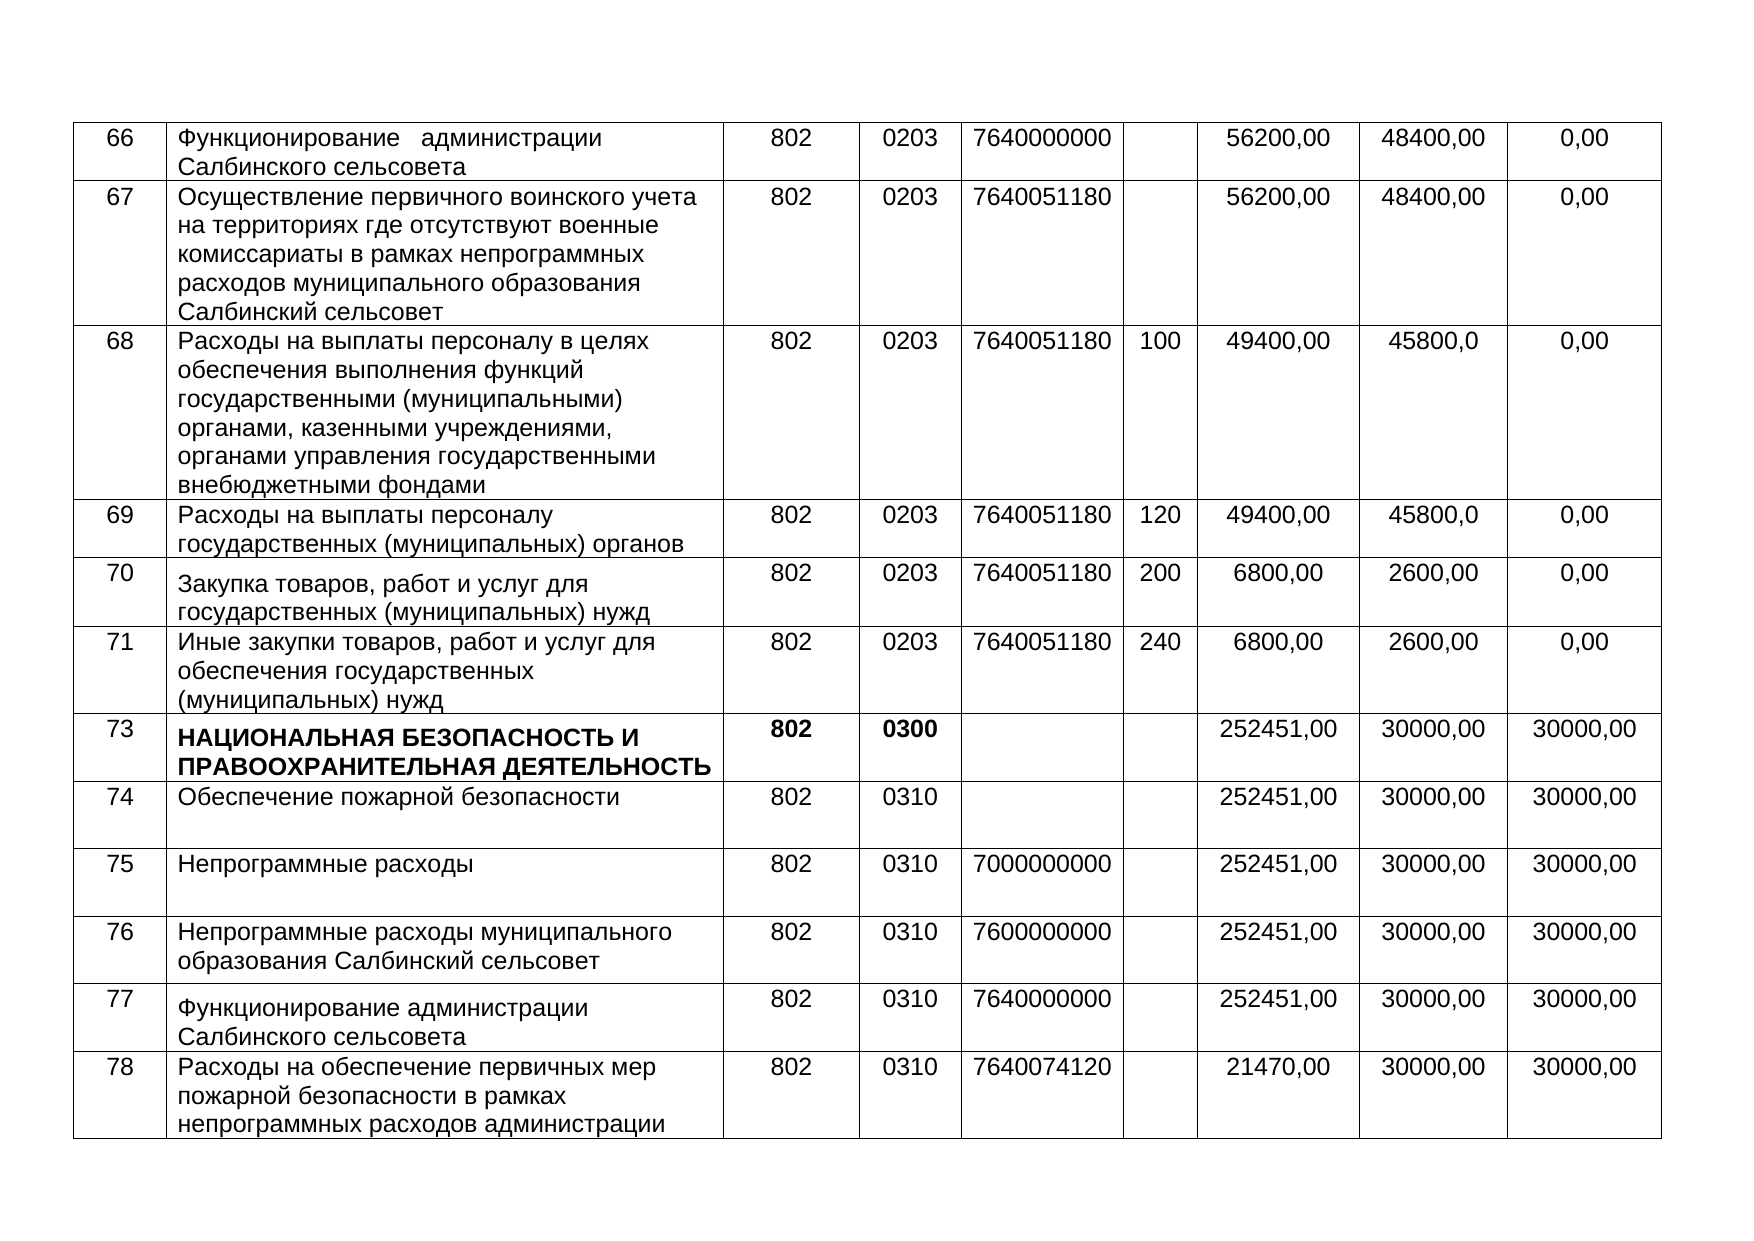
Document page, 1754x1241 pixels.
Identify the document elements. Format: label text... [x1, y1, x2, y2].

table_cell Непрограммные расходы муниципального образования Салбинский сельсовет [167, 917, 723, 983]
table_cell 56200,00 [1198, 123, 1359, 180]
table_cell 30000,00 [1360, 849, 1507, 916]
table_cell 30000,00 [1360, 984, 1507, 1051]
table_cell 30000,00 [1508, 1052, 1661, 1138]
table_cell [1124, 984, 1197, 1051]
table_cell 48400,00 [1360, 181, 1507, 325]
table_cell 7640051180 [962, 500, 1123, 557]
table_cell 67 [74, 181, 166, 325]
table_cell 0203 [860, 326, 961, 499]
table_cell 7000000000 [962, 849, 1123, 916]
table_cell 30000,00 [1508, 984, 1661, 1051]
table_cell 0,00 [1508, 123, 1661, 180]
table_cell [962, 714, 1123, 781]
table_cell 49400,00 [1198, 326, 1359, 499]
table_cell 30000,00 [1508, 714, 1661, 781]
table_cell Расходы на выплаты персоналу в целях обеспечения выполнения функций государственными (муниципальными) органами, казенными учреждениями, органами управления государственными внебюджетными фондами [167, 326, 723, 499]
table_cell 6800,00 [1198, 627, 1359, 713]
table_cell 802 [724, 714, 859, 781]
table_cell 0,00 [1508, 558, 1661, 626]
table_cell 56200,00 [1198, 181, 1359, 325]
table_cell 252451,00 [1198, 917, 1359, 983]
table_cell 802 [724, 558, 859, 626]
table_cell 0310 [860, 782, 961, 848]
table_cell 802 [724, 984, 859, 1051]
table_cell Непрограммные расходы [167, 849, 723, 916]
table_cell 0203 [860, 123, 961, 180]
table_cell 30000,00 [1360, 714, 1507, 781]
table_cell 7640051180 [962, 181, 1123, 325]
table_cell 21470,00 [1198, 1052, 1359, 1138]
table_cell 71 [74, 627, 166, 713]
table_cell [1124, 181, 1197, 325]
table_cell 252451,00 [1198, 714, 1359, 781]
table_cell 69 [74, 500, 166, 557]
table_cell Иные закупки товаров, работ и услуг для обеспечения государственных (муниципальных) нужд [167, 627, 723, 713]
table_cell 30000,00 [1360, 1052, 1507, 1138]
table_cell 0203 [860, 500, 961, 557]
table_cell 802 [724, 917, 859, 983]
table_cell [1124, 123, 1197, 180]
table_cell 68 [74, 326, 166, 499]
table_cell 802 [724, 782, 859, 848]
table_cell 0300 [860, 714, 961, 781]
table_cell [1124, 1052, 1197, 1138]
table_cell Обеспечение пожарной безопасности [167, 782, 723, 848]
table_cell 45800,0 [1360, 500, 1507, 557]
table_cell 252451,00 [1198, 984, 1359, 1051]
table_cell 200 [1124, 558, 1197, 626]
table_cell 49400,00 [1198, 500, 1359, 557]
table_cell [962, 782, 1123, 848]
table_cell 0203 [860, 627, 961, 713]
table_cell 802 [724, 849, 859, 916]
table_cell 0310 [860, 849, 961, 916]
table_cell 7640000000 [962, 123, 1123, 180]
table_cell 45800,0 [1360, 326, 1507, 499]
table_cell 120 [1124, 500, 1197, 557]
table_cell 7640000000 [962, 984, 1123, 1051]
table_cell 74 [74, 782, 166, 848]
table_cell 802 [724, 1052, 859, 1138]
table_cell 802 [724, 123, 859, 180]
table_cell 30000,00 [1508, 917, 1661, 983]
table_cell 7640051180 [962, 558, 1123, 626]
table_cell 6800,00 [1198, 558, 1359, 626]
table_cell 76 [74, 917, 166, 983]
table_cell 75 [74, 849, 166, 916]
table_cell 70 [74, 558, 166, 626]
table_cell 73 [74, 714, 166, 781]
table_cell 252451,00 [1198, 782, 1359, 848]
table_cell 802 [724, 326, 859, 499]
table_cell 252451,00 [1198, 849, 1359, 916]
table_cell [1124, 714, 1197, 781]
table_cell 30000,00 [1360, 782, 1507, 848]
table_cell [167, 1052, 723, 1138]
table_cell Расходы на выплаты персоналу государственных (муниципальных) органов [167, 500, 723, 557]
table_cell НАЦИОНАЛЬНАЯ БЕЗОПАСНОСТЬ И ПРАВООХРАНИТЕЛЬНАЯ ДЕЯТЕЛЬНОСТЬ [167, 714, 723, 781]
table_cell 802 [724, 181, 859, 325]
table_cell Осуществление первичного воинского учета на территориях где отсутствуют военные комиссариаты в рамках непрограммных расходов муниципального образования Салбинский сельсовет [167, 181, 723, 325]
table_cell 0,00 [1508, 627, 1661, 713]
table_cell 0310 [860, 917, 961, 983]
table_cell 802 [724, 627, 859, 713]
table_cell 0310 [860, 1052, 961, 1138]
table_cell 240 [1124, 627, 1197, 713]
table_cell 30000,00 [1508, 849, 1661, 916]
table_cell 7600000000 [962, 917, 1123, 983]
table_cell 48400,00 [1360, 123, 1507, 180]
table_cell 30000,00 [1360, 917, 1507, 983]
table_cell 2600,00 [1360, 558, 1507, 626]
table_cell 30000,00 [1508, 782, 1661, 848]
table_cell 78 [74, 1052, 166, 1138]
table_cell [1124, 782, 1197, 848]
table_cell 0,00 [1508, 500, 1661, 557]
table_cell 0310 [860, 984, 961, 1051]
table_cell Закупка товаров, работ и услуг для государственных (муниципальных) нужд [167, 558, 723, 626]
table_cell 7640051180 [962, 627, 1123, 713]
table_cell 0,00 [1508, 326, 1661, 499]
table_cell Функционирование администрации Салбинского сельсовета [167, 123, 723, 180]
table_cell Функционирование администрации Салбинского сельсовета [167, 984, 723, 1051]
table_cell [1124, 849, 1197, 916]
table_cell 802 [724, 500, 859, 557]
table_cell 77 [74, 984, 166, 1051]
table_cell 0203 [860, 181, 961, 325]
table_cell 100 [1124, 326, 1197, 499]
table_cell [1124, 917, 1197, 983]
table_cell 7640051180 [962, 326, 1123, 499]
table_cell 0,00 [1508, 181, 1661, 325]
table_cell 2600,00 [1360, 627, 1507, 713]
table_cell 66 [74, 123, 166, 180]
table_cell 7640074120 [962, 1052, 1123, 1138]
table_cell 0203 [860, 558, 961, 626]
